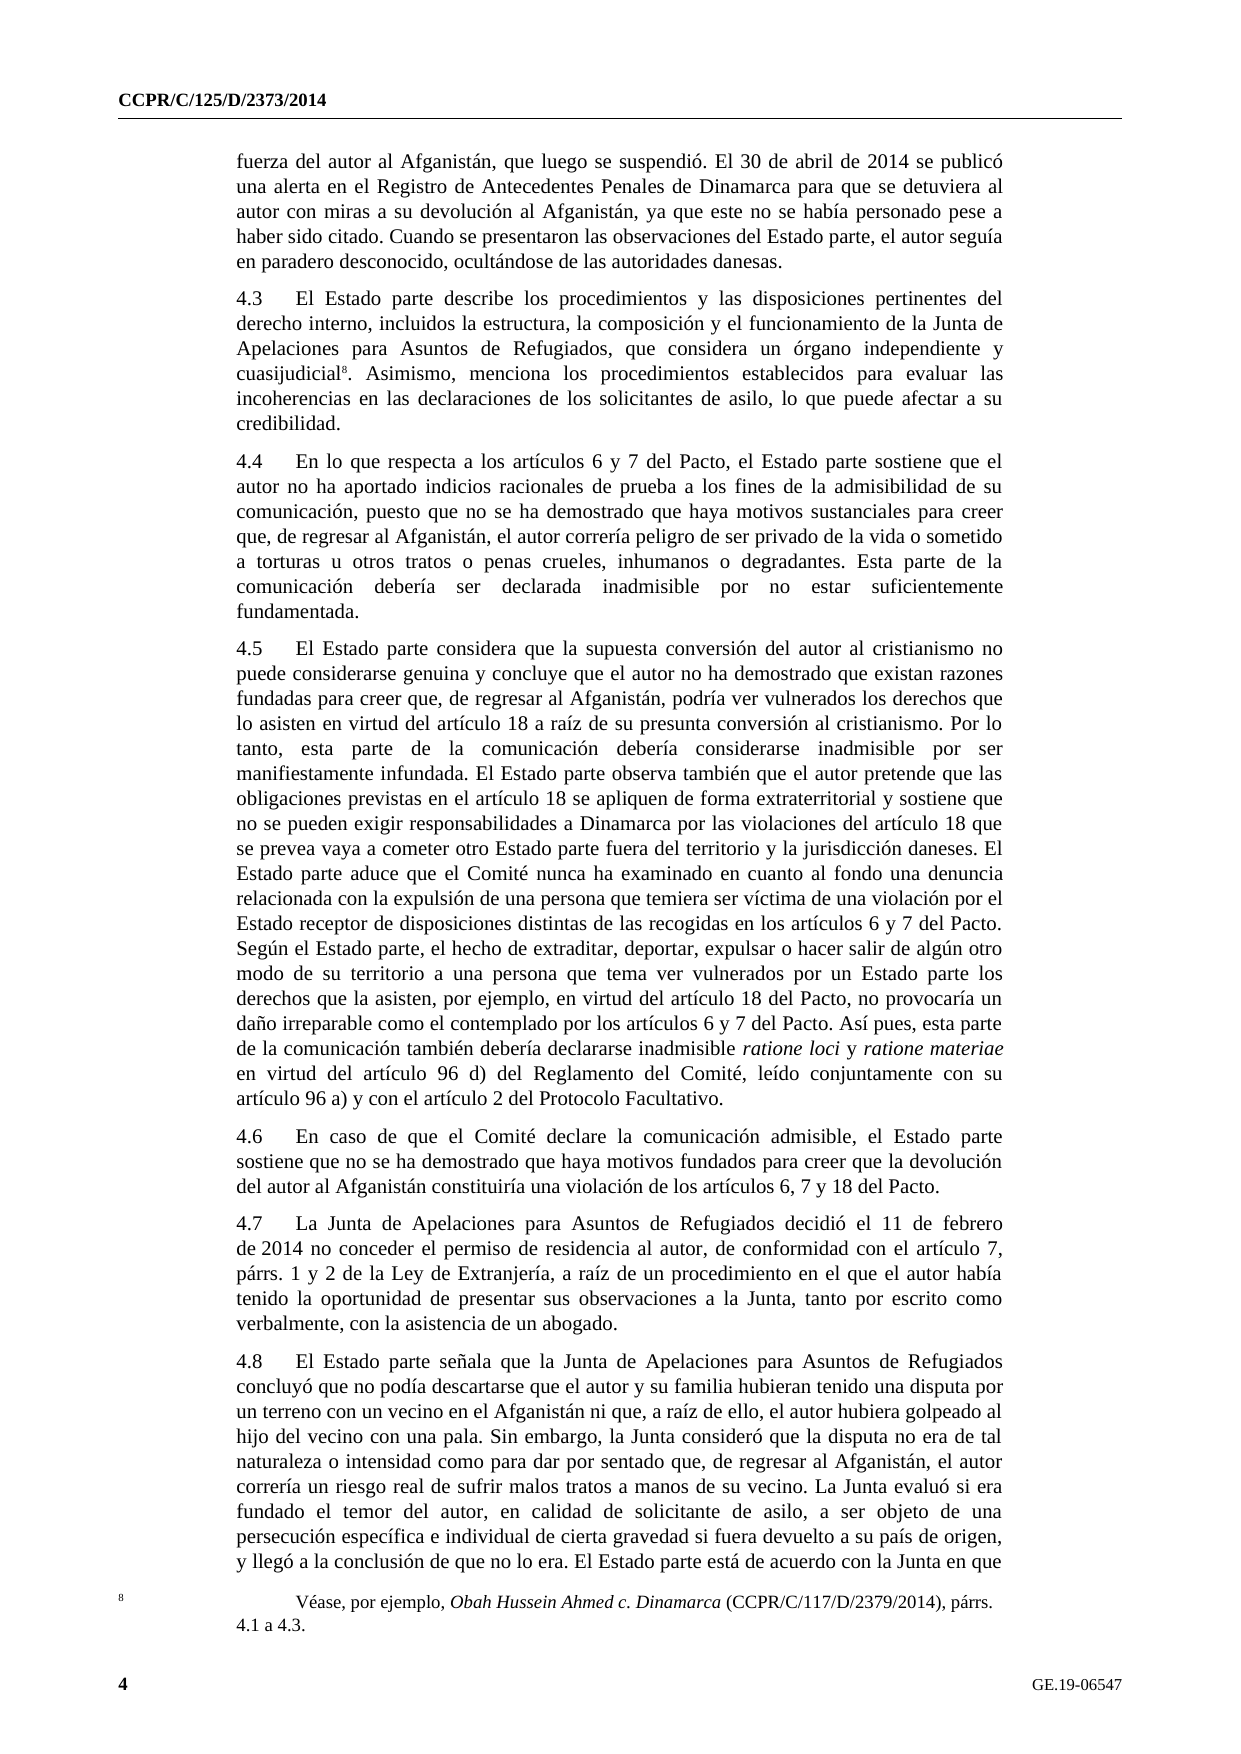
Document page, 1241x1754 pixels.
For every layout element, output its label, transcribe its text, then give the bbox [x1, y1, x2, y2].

text 4.5 El Estado parte considera que la supuesta conversión del autor al cristianismo no puede considerarse genuina y concluye que el autor no ha demostrado que existan razones fundadas para creer que, de regresar al Afganistán, podría ver vulnerados los derechos que lo asisten en virtud del artículo 18 a raíz de su presunta conversión al cristianismo. Por lo tanto, esta parte de la comunicación debería considerarse inadmisible por ser manifiestamente infundada. El Estado parte observa también que el autor pretende que las obligaciones previstas en el artículo 18 se apliquen de forma extraterritorial y sostiene que no se pueden exigir responsabilidades a Dinamarca por las violaciones del artículo 18 que se prevea vaya a cometer otro Estado parte fuera del territorio y la jurisdicción daneses. El Estado parte aduce que el Comité nunca ha examinado en cuanto al fondo una denuncia relacionada con la expulsión de una persona que temiera ser víctima de una violación por el Estado receptor de disposiciones distintas de las recogidas en los artículos 6 y 7 del Pacto. Según el Estado parte, el hecho de extraditar, deportar, expulsar o hacer salir de algún otro modo de su territorio a una persona que tema ver vulnerados por un Estado parte los derechos que la asisten, por ejemplo, en virtud del artículo 18 del Pacto, no provocaría un daño irreparable como el contemplado por los artículos 6 y 7 del Pacto. Así pues, esta parte de la comunicación también debería declararse inadmisible ratione loci y ratione materiae en virtud del artículo 96 d) del Reglamento del Comité, leído conjuntamente con su artículo 96 a) y con el artículo 2 del Protocolo Facultativo. [236, 635, 1004, 1110]
text 4.6 En caso de que el Comité declare la comunicación admisible, el Estado parte sostiene que no se ha demostrado que haya motivos fundados para creer que la devolución del autor al Afganistán constituiría una violación de los artículos 6, 7 y 18 del Pacto. [236, 1123, 1004, 1198]
text 4.7 La Junta de Apelaciones para Asuntos de Refugiados decidió el 11 de febrero de 2014 no conceder el permiso de residencia al autor, de conformidad con el artículo 7, párrs. 1 y 2 de la Ley de Extranjería, a raíz de un procedimiento en el que el autor había tenido la oportunidad de presentar sus observaciones a la Junta, tanto por escrito como verbalmente, con la asistencia de un abogado. [236, 1210, 1004, 1335]
text 4.3 El Estado parte describe los procedimientos y las disposiciones pertinentes del derecho interno, incluidos la estructura, la composición y el funcionamiento de la Junta de Apelaciones para Asuntos de Refugiados, que considera un órgano independiente y cuasijudicial. Asimismo, menciona los procedimientos establecidos para evaluar las incoherencias en las declaraciones de los solicitantes de asilo, lo que puede afectar a su credibilidad. [236, 285, 1004, 435]
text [236, 148, 1004, 273]
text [236, 1348, 1004, 1573]
text 4.4 En lo que respecta a los artículos 6 y 7 del Pacto, el Estado parte sostiene que el autor no ha aportado indicios racionales de prueba a los fines de la admisibilidad de su comunicación, puesto que no se ha demostrado que haya motivos sustanciales para creer que, de regresar al Afganistán, el autor correría peligro de ser privado de la vida o sometido a torturas u otros tratos o penas crueles, inhumanos o degradantes. Esta parte de la comunicación debería ser declarada inadmisible por no estar suficientemente fundamentada. [236, 448, 1004, 623]
